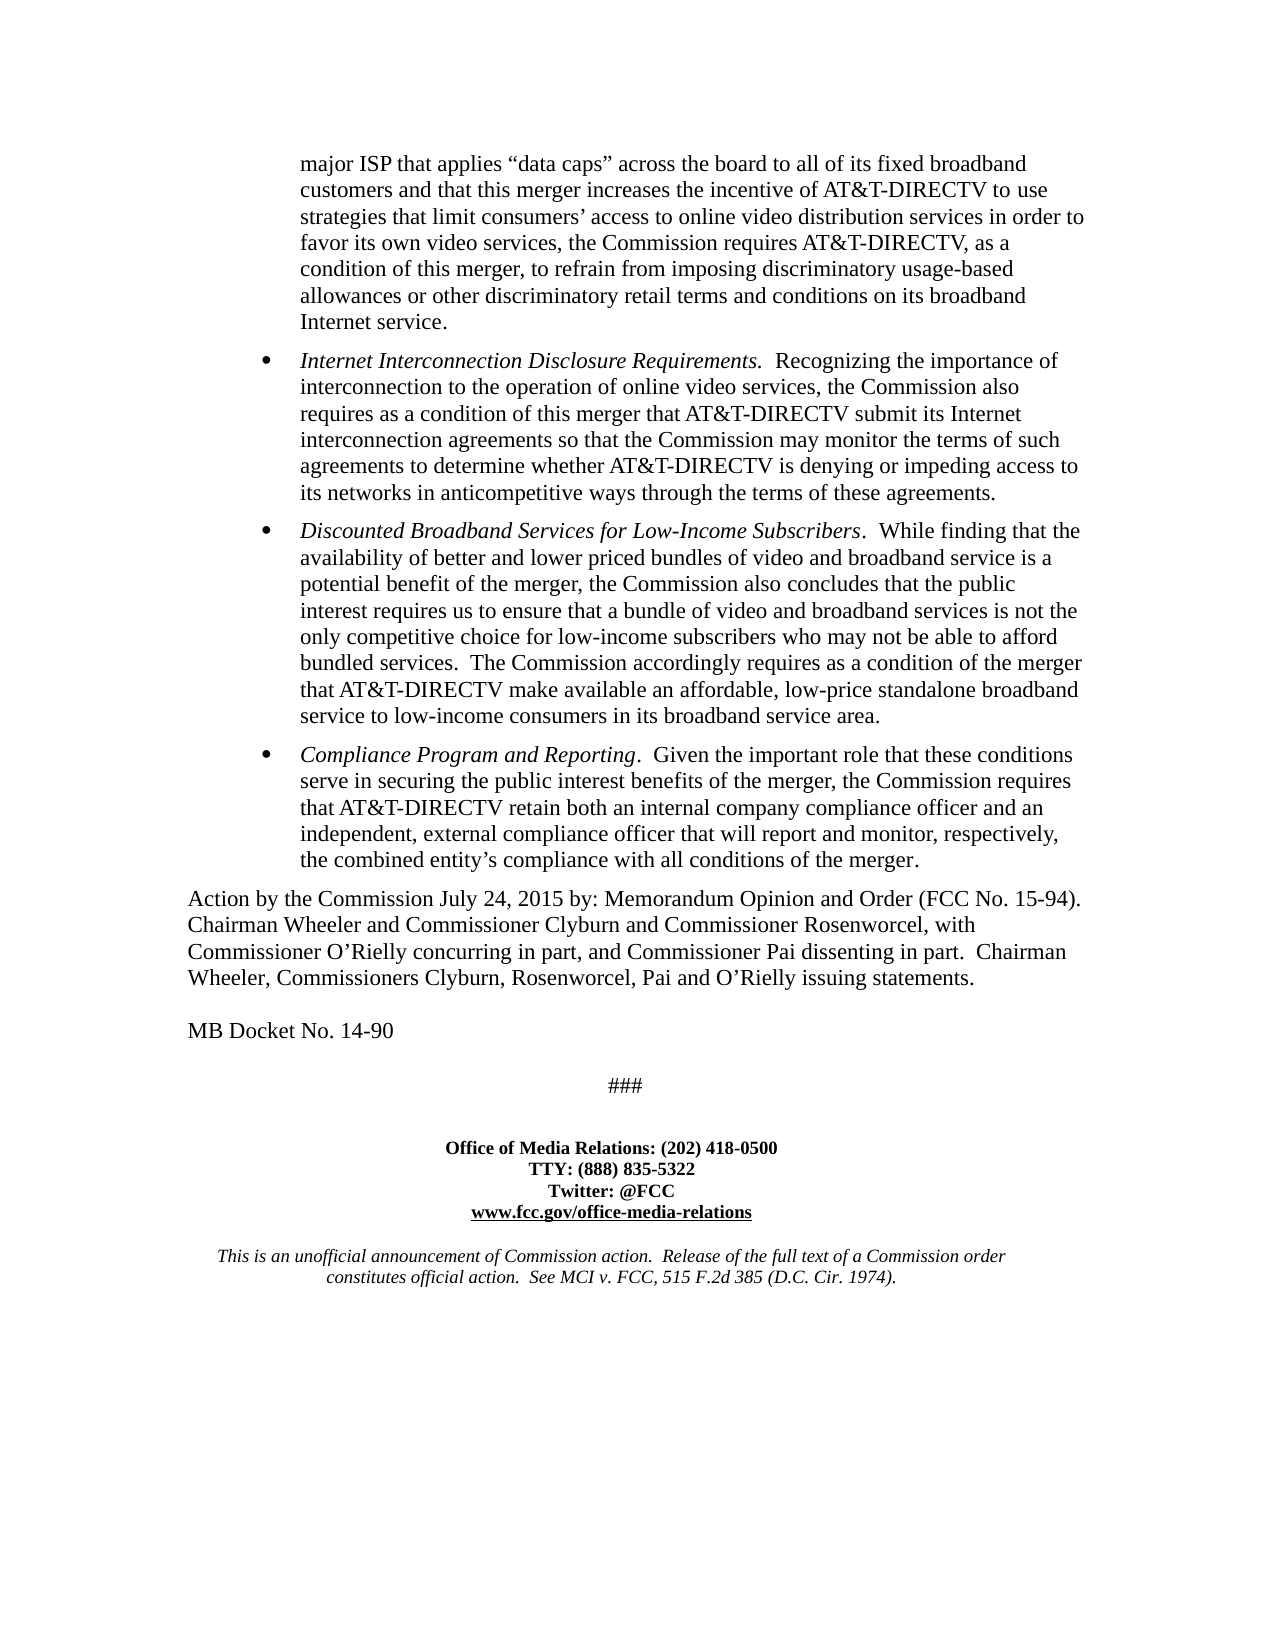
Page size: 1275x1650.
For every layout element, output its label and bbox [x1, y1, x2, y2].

table_header [176, 150, 1099, 1288]
